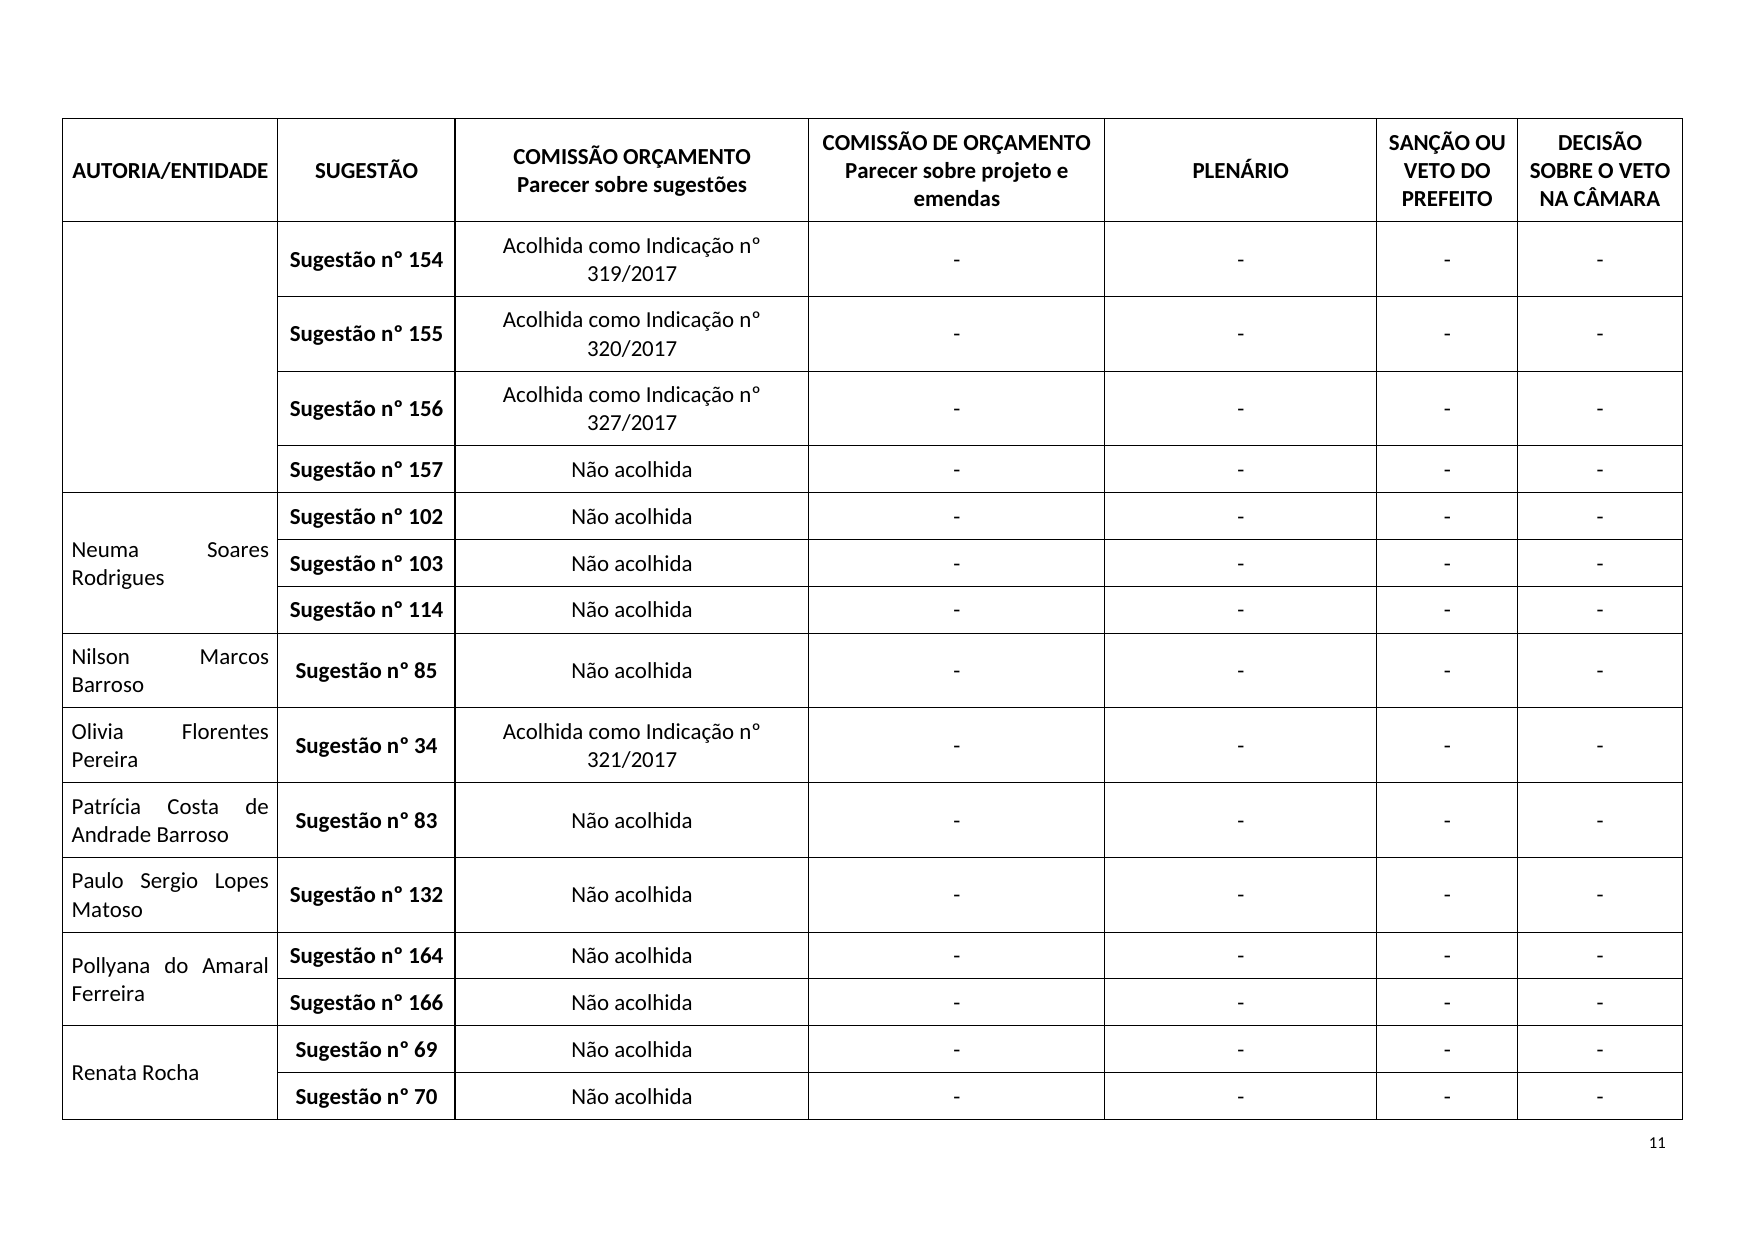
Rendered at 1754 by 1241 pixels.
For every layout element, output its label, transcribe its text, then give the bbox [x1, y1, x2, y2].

table_cell - [1377, 372, 1517, 445]
table_cell - [809, 933, 1104, 978]
table_cell - [809, 783, 1104, 857]
table_cell - [809, 540, 1104, 586]
table_cell - [809, 979, 1104, 1025]
table_cell Sugestão nº 166 [278, 979, 454, 1025]
table_cell - [809, 222, 1104, 296]
table_cell - [1105, 979, 1376, 1025]
table_cell - [1518, 634, 1682, 707]
table_cell Olivia Florentes Pereira [63, 708, 277, 782]
table_cell Não acolhida [456, 783, 808, 857]
table_cell - [1518, 1026, 1682, 1072]
table_cell - [1518, 783, 1682, 857]
table_cell Não acolhida [456, 634, 808, 707]
table_cell Patrícia Costa de Andrade Barroso [63, 783, 277, 857]
table_cell - [1105, 634, 1376, 707]
table_cell - [1105, 708, 1376, 782]
table_cell - [809, 587, 1104, 632]
table_cell Neuma Soares Rodrigues [63, 493, 277, 632]
table_cell Não acolhida [456, 446, 808, 492]
table_cell Sugestão nº 83 [278, 783, 454, 857]
table_cell - [809, 1073, 1104, 1119]
table_cell Sugestão nº 157 [278, 446, 454, 492]
table_header SANÇÃO OU VETO DO PREFEITO [1377, 119, 1517, 221]
table_cell - [809, 446, 1104, 492]
table_cell Sugestão nº 103 [278, 540, 454, 586]
table_cell Não acolhida [456, 1073, 808, 1119]
table_cell Nilson Marcos Barroso [63, 634, 277, 707]
table_cell - [1377, 222, 1517, 296]
table_cell - [1518, 540, 1682, 586]
table_cell Sugestão nº 154 [278, 222, 454, 296]
table_cell - [809, 297, 1104, 371]
table_cell Acolhida como Indicação nº 321/2017 [456, 708, 808, 782]
table_cell - [1105, 222, 1376, 296]
table_cell - [1377, 1073, 1517, 1119]
table_cell Sugestão nº 34 [278, 708, 454, 782]
table_cell - [1518, 858, 1682, 932]
table_cell - [1377, 979, 1517, 1025]
table_cell - [1105, 783, 1376, 857]
table_cell Sugestão nº 85 [278, 634, 454, 707]
table_cell - [1105, 540, 1376, 586]
table_cell - [1105, 493, 1376, 539]
table_cell Não acolhida [456, 858, 808, 932]
table_cell Acolhida como Indicação nº 327/2017 [456, 372, 808, 445]
table_cell - [1377, 297, 1517, 371]
table_cell - [1518, 587, 1682, 632]
table_cell Não acolhida [456, 933, 808, 978]
table_cell - [1377, 540, 1517, 586]
table_cell Sugestão nº 164 [278, 933, 454, 978]
table_cell - [809, 708, 1104, 782]
table_cell Sugestão nº 155 [278, 297, 454, 371]
table_cell Renata Rocha [63, 1026, 277, 1119]
table_cell - [1377, 446, 1517, 492]
table_cell - [809, 858, 1104, 932]
table_cell - [1377, 1026, 1517, 1072]
table_cell - [1105, 933, 1376, 978]
table_cell - [1518, 979, 1682, 1025]
table_cell - [1518, 446, 1682, 492]
table_cell - [1377, 493, 1517, 539]
table_cell - [1518, 708, 1682, 782]
table_header PLENÁRIO [1105, 119, 1376, 221]
table_cell - [1377, 933, 1517, 978]
table_cell - [1377, 858, 1517, 932]
table_cell Não acolhida [456, 540, 808, 586]
table_cell - [1518, 493, 1682, 539]
table_cell - [809, 634, 1104, 707]
table_cell Sugestão nº 132 [278, 858, 454, 932]
table_cell Não acolhida [456, 587, 808, 632]
table_cell - [1105, 1026, 1376, 1072]
table_cell Não acolhida [456, 493, 808, 539]
table_cell - [1105, 297, 1376, 371]
table_cell - [1105, 372, 1376, 445]
table_cell - [809, 493, 1104, 539]
table_cell - [1377, 634, 1517, 707]
table_cell - [1518, 372, 1682, 445]
table_cell Não acolhida [456, 979, 808, 1025]
table_header DECISÃO SOBRE O VETO NA CÂMARA [1518, 119, 1682, 221]
table_cell - [1518, 297, 1682, 371]
table_header COMISSÃO ORÇAMENTO Parecer sobre sugestões [456, 119, 808, 221]
table_cell - [1377, 783, 1517, 857]
table_cell Sugestão nº 114 [278, 587, 454, 632]
table_cell Paulo Sergio Lopes Matoso [63, 858, 277, 932]
table_cell - [1518, 1073, 1682, 1119]
table_cell Sugestão nº 69 [278, 1026, 454, 1072]
table_cell - [1105, 858, 1376, 932]
table_cell - [1377, 587, 1517, 632]
table_header SUGESTÃO [278, 119, 454, 221]
table_cell - [1105, 446, 1376, 492]
table_header COMISSÃO DE ORÇAMENTO Parecer sobre projeto e emendas [809, 119, 1104, 221]
table_cell Sugestão nº 70 [278, 1073, 454, 1119]
table_cell Não acolhida [456, 1026, 808, 1072]
table_cell - [1518, 222, 1682, 296]
table_cell - [1377, 708, 1517, 782]
table_cell - [809, 1026, 1104, 1072]
table_header AUTORIA/ENTIDADE [63, 119, 277, 221]
table_cell - [809, 372, 1104, 445]
table_cell Acolhida como Indicação nº 319/2017 [456, 222, 808, 296]
table_cell - [1105, 1073, 1376, 1119]
table_cell Pollyana do Amaral Ferreira [63, 933, 277, 1025]
table_cell - [1518, 933, 1682, 978]
table_cell Sugestão nº 102 [278, 493, 454, 539]
table_cell - [1105, 587, 1376, 632]
table_cell Sugestão nº 156 [278, 372, 454, 445]
table_cell Acolhida como Indicação nº 320/2017 [456, 297, 808, 371]
